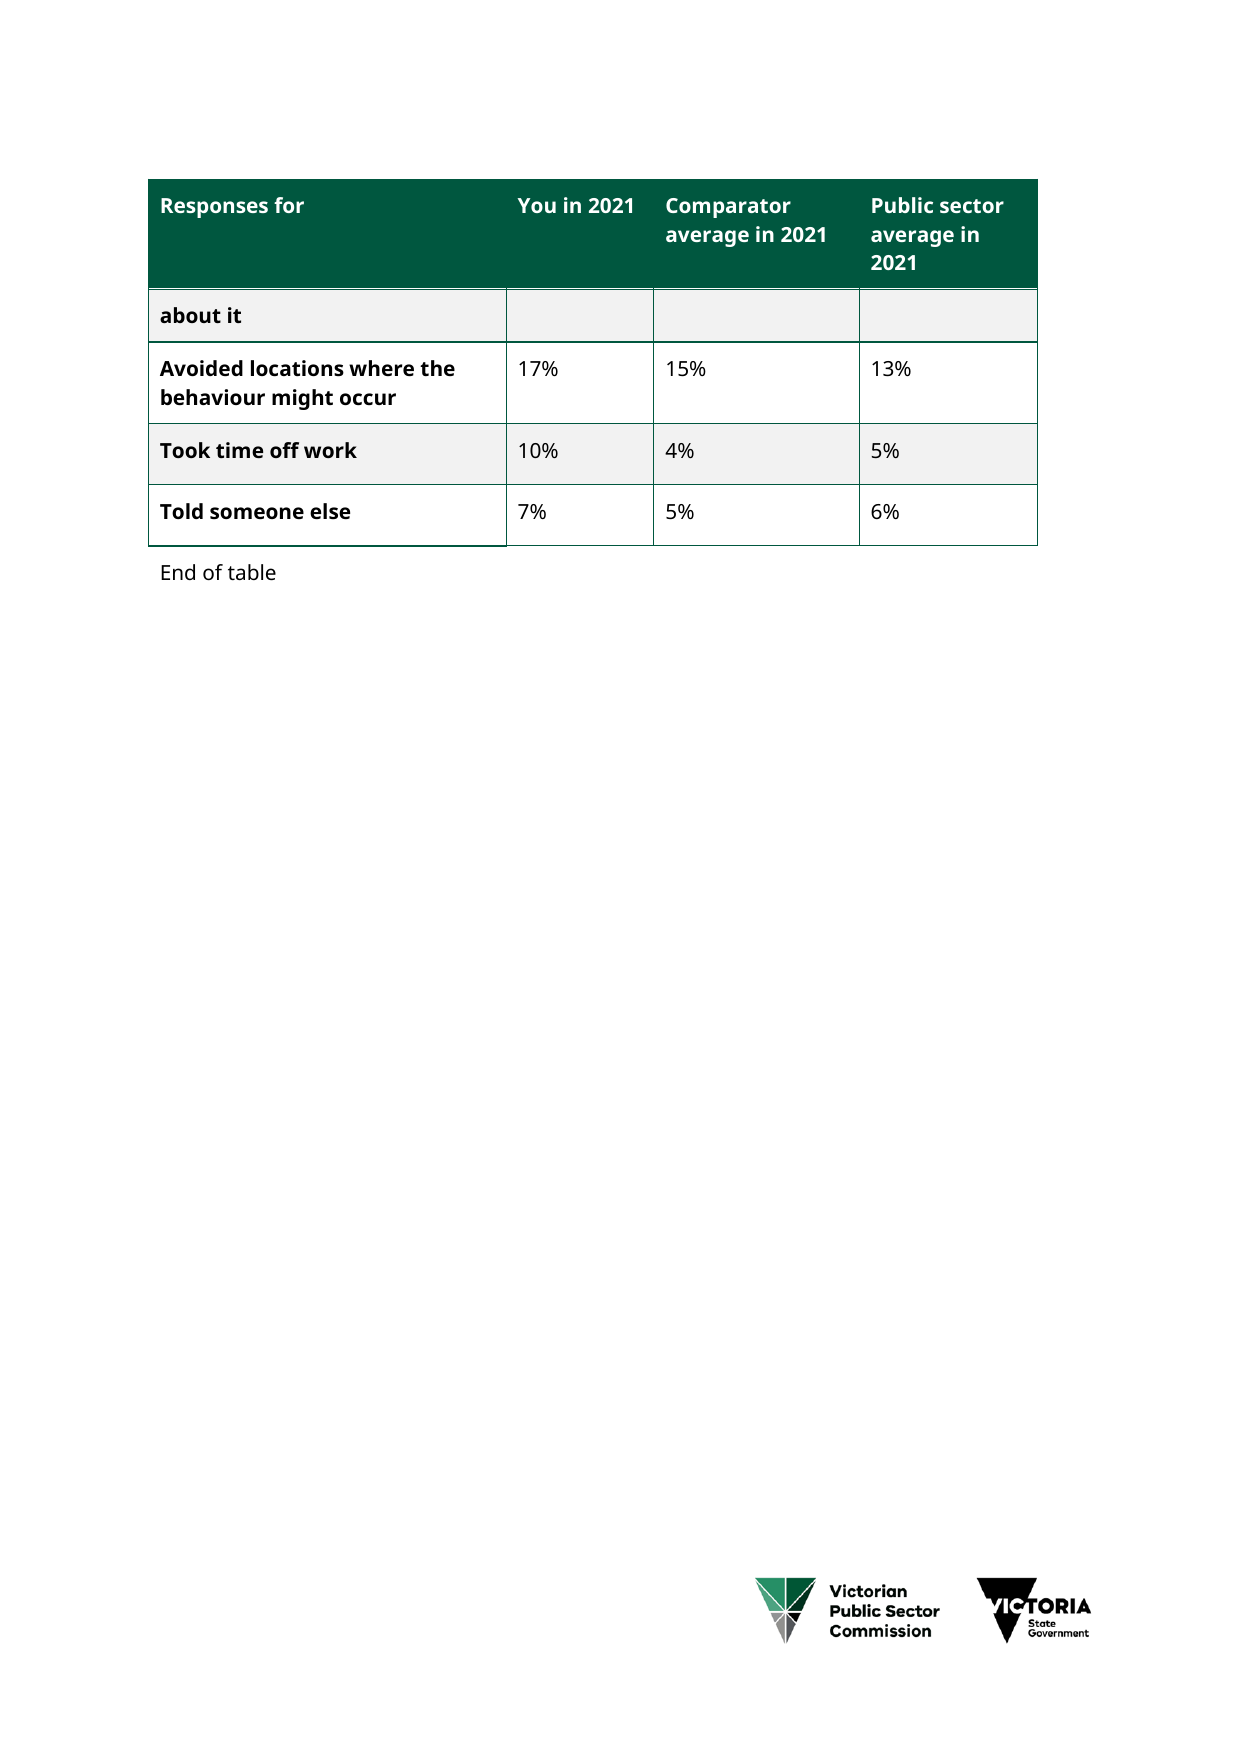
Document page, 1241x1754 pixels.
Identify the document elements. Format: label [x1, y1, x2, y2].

picture [754, 1577, 1093, 1645]
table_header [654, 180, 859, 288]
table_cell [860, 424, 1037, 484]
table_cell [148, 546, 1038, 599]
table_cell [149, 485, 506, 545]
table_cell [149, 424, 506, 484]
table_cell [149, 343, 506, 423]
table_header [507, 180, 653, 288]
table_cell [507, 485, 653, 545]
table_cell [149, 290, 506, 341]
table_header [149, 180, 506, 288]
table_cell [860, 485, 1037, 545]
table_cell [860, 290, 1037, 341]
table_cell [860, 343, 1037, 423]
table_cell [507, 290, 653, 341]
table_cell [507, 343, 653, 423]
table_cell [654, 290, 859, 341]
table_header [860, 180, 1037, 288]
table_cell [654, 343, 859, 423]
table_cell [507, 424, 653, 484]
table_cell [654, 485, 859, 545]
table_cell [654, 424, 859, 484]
